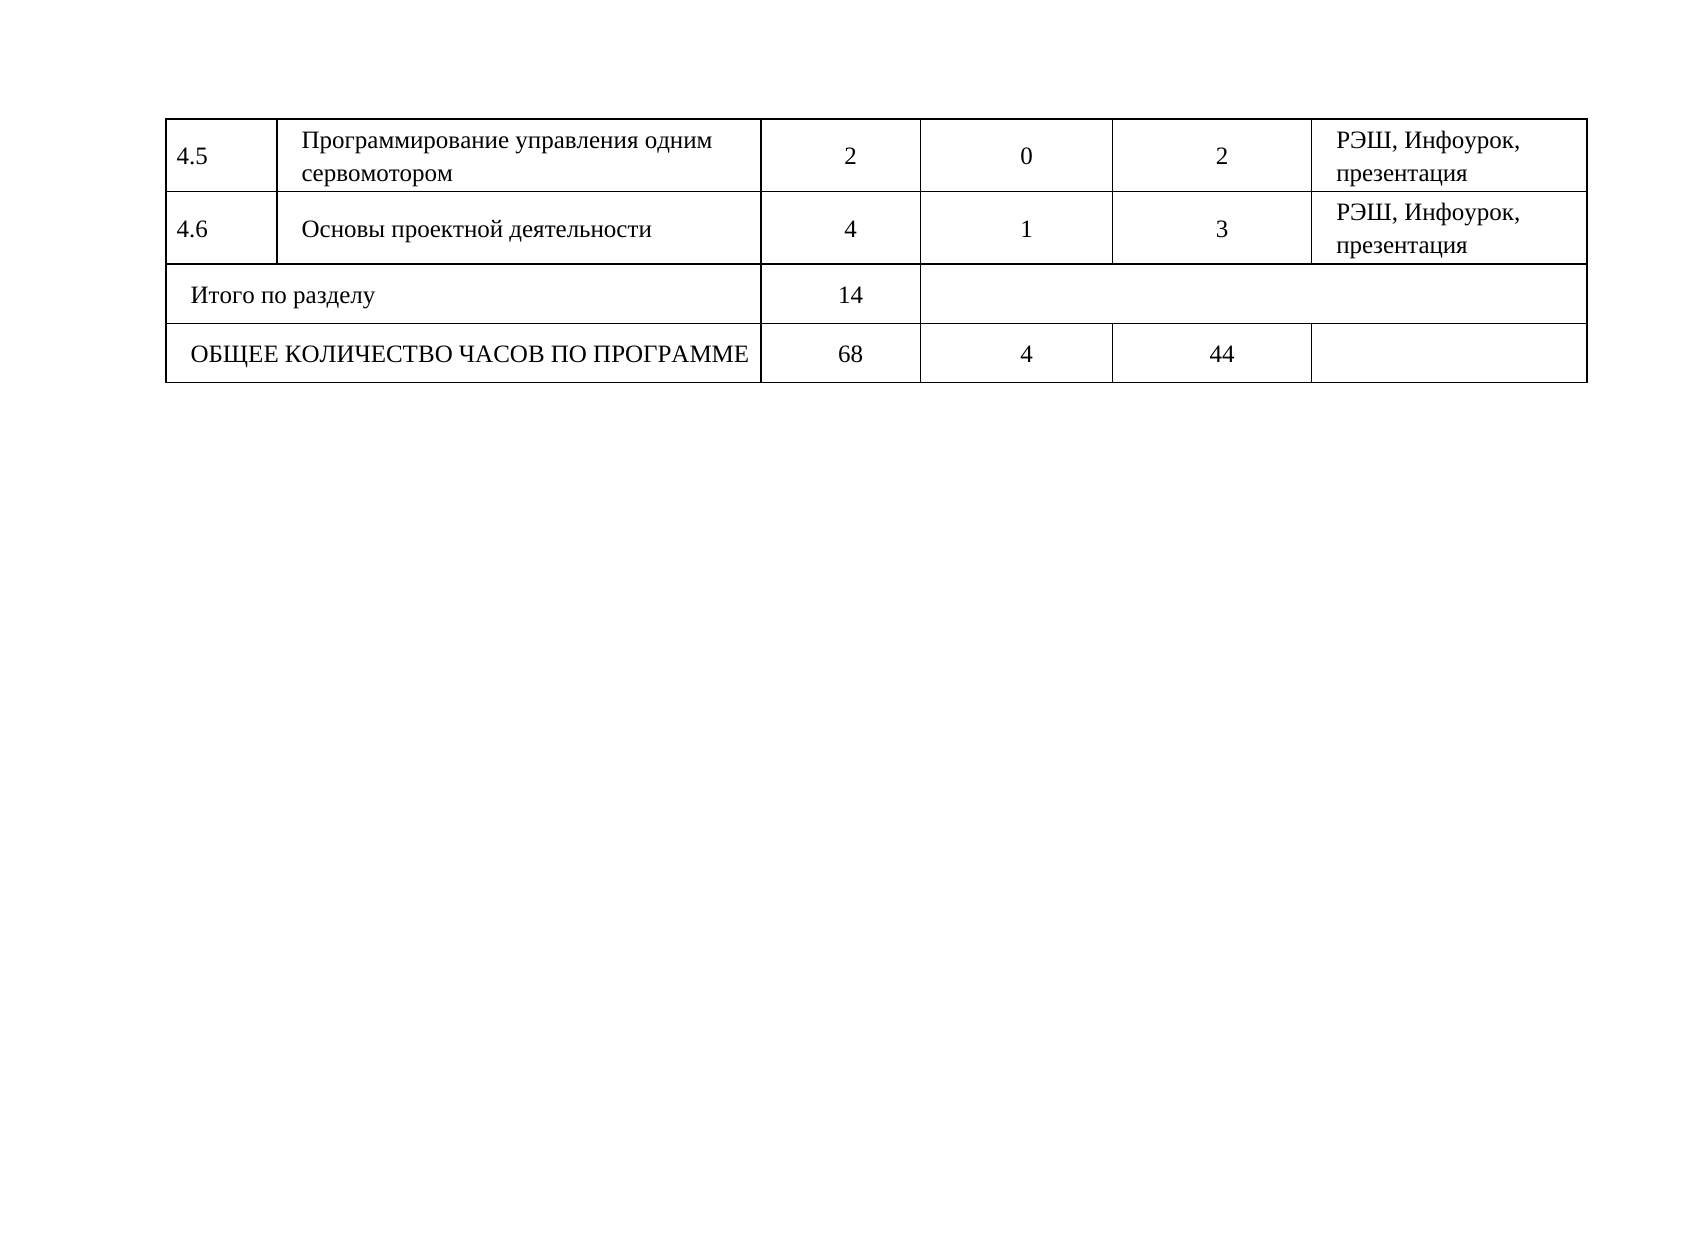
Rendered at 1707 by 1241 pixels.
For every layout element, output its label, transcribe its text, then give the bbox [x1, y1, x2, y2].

table_cell 4.6 [167, 192, 276, 263]
table_cell 14 [762, 265, 920, 322]
table_cell 0 [921, 120, 1112, 191]
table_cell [1312, 120, 1586, 191]
table_cell Итого по разделу [167, 265, 760, 322]
table_cell Основы проектной деятельности [278, 192, 760, 263]
table_cell 68 [762, 324, 920, 382]
table_cell 3 [1113, 192, 1311, 263]
table_cell [921, 265, 1586, 322]
table_cell ОБЩЕЕ КОЛИЧЕСТВО ЧАСОВ ПО ПРОГРАММЕ [167, 324, 760, 382]
table_cell 4.5 [167, 120, 276, 191]
table_cell [1312, 324, 1586, 382]
table_cell 1 [921, 192, 1112, 263]
table_cell 2 [762, 120, 920, 191]
table_cell РЭШ, Инфоурок, презентация [1312, 192, 1586, 263]
table_cell 4 [921, 324, 1112, 382]
table_cell 2 [1113, 120, 1311, 191]
table_cell Программирование управления одним сервомотором [278, 120, 760, 191]
table_cell 4 [762, 192, 920, 263]
table_cell 44 [1113, 324, 1311, 382]
